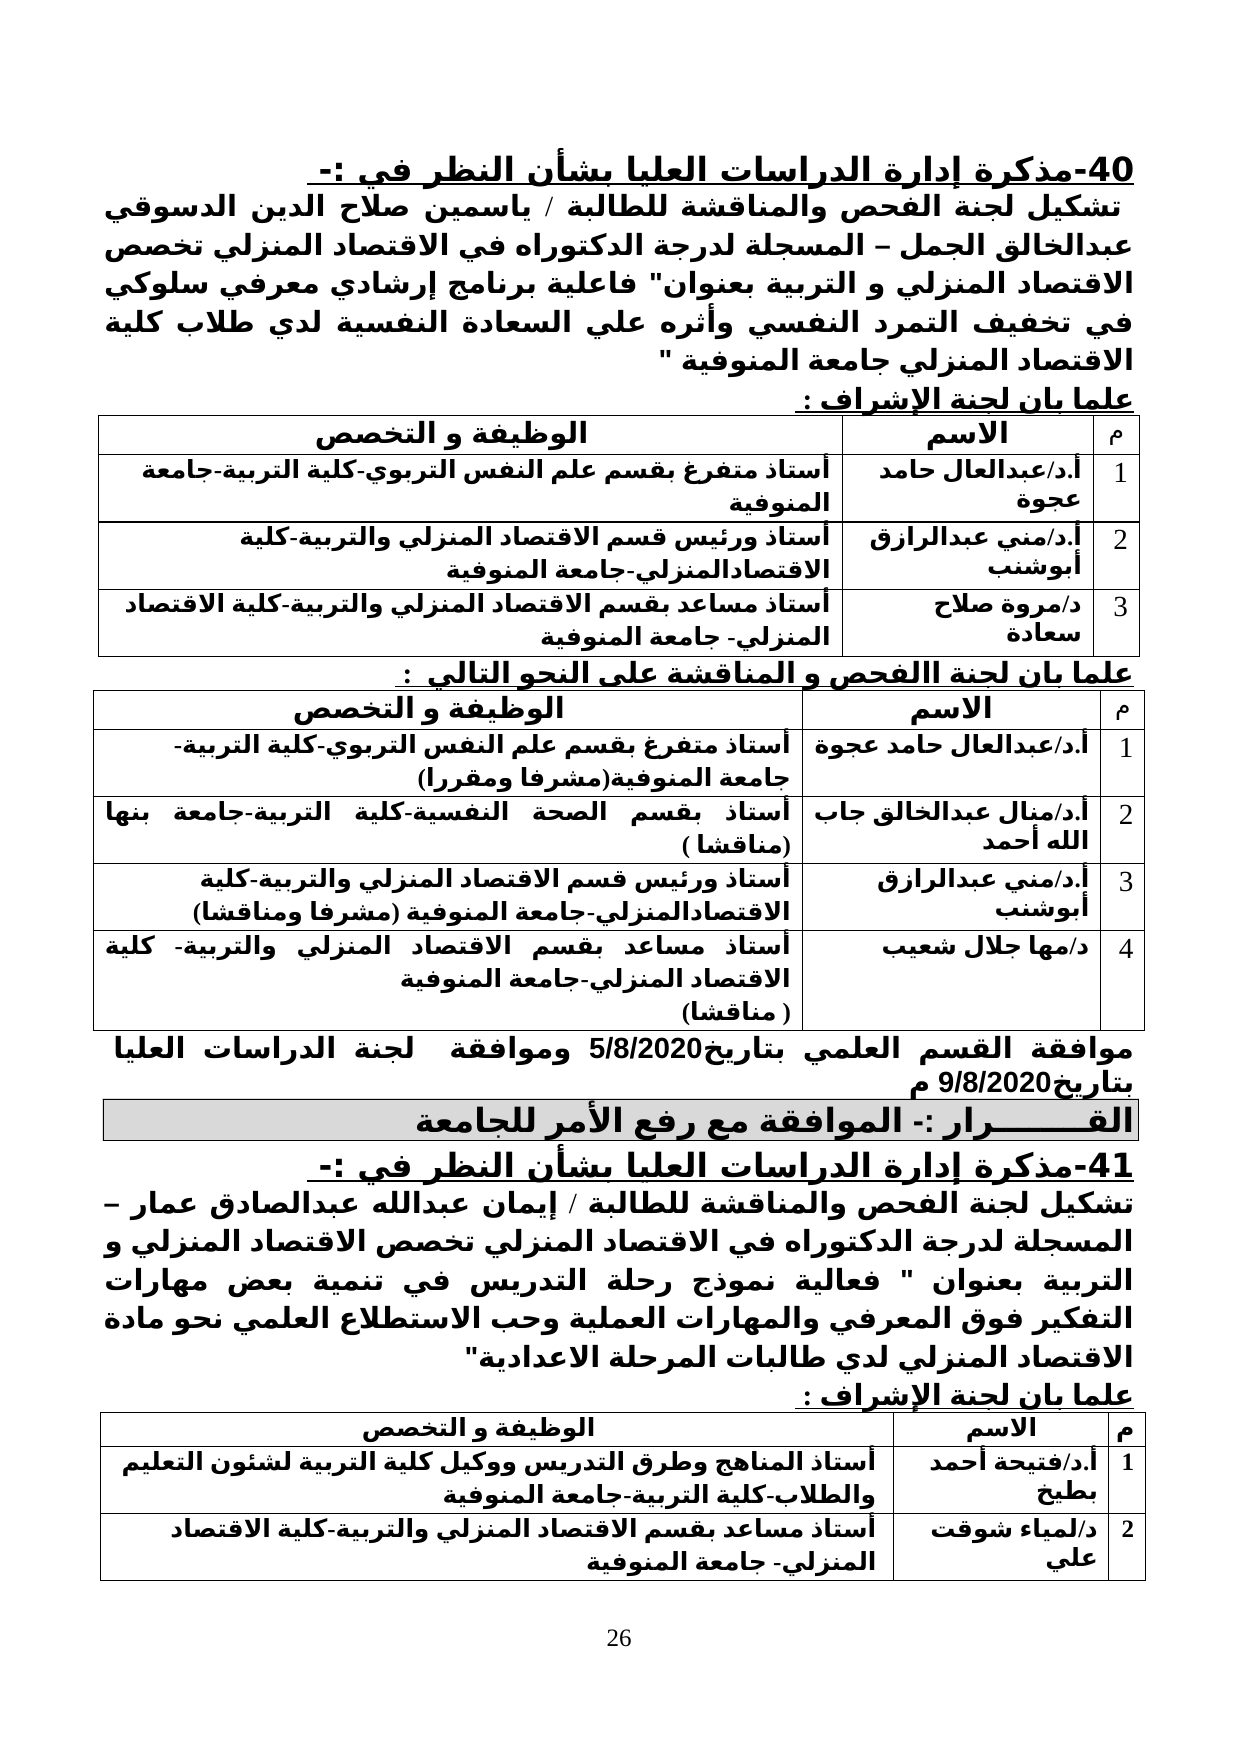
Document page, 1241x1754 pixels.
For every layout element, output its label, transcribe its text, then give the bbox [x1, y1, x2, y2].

table_header الاسم [803, 691, 1100, 729]
table_cell أستاذ ورئيس قسم الاقتصاد المنزلي والتربية-كلية الاقتصادالمنزلي-جامعة المنوفية [99, 523, 842, 588]
table_header م [1101, 691, 1144, 729]
text تشكيل لجنة الفحص والمناقشة للطالبة / إيمان عبدالله عبدالصادق عمار – المسجلة لدرجة الدكتوراه في الاقتصاد المنزلي تخصص الاقتصاد المنزلي و التربية بعنوان " فعالية نموذج رحلة التدريس في تنمية بعض مهارات التفكير فوق المعرفي والمهارات العملية وحب الاستطلاع العلمي نحو مادة الاقتصاد المنزلي لدي طالبات المرحلة الاعدادية" [103, 1186, 1134, 1373]
table_cell أستاذ مساعد بقسم الاقتصاد المنزلي والتربية- كلية الاقتصاد المنزلي-جامعة المنوفية ( مناقشا) [94, 931, 802, 1030]
table_header م [1094, 416, 1139, 454]
table_cell أستاذ بقسم الصحة النفسية-كلية التربية-جامعة بنها (مناقشا ) [94, 797, 802, 863]
table_cell 2 [1101, 797, 1144, 863]
table_cell 3 [1101, 864, 1144, 930]
text موافقة القسم العلمي بتاريخ5/8/2020 وموافقة لجنة الدراسات العليا بتاريخ9/8/2020 م [113, 1031, 1134, 1098]
table_cell أ.د/مني عبدالرازق أبوشنب [803, 864, 1100, 930]
table_cell د/مها جلال شعيب [803, 931, 1100, 1030]
table_cell أ.د/عبدالعال حامد عجوة [843, 455, 1093, 521]
table_cell أستاذ متفرغ بقسم علم النفس التربوي-كلية التربية-جامعة المنوفية(مشرفا ومقررا) [94, 730, 802, 796]
table_cell د/مروة صلاح سعادة [843, 590, 1093, 656]
table_cell 1 [1094, 455, 1139, 521]
table_cell أستاذ ورئيس قسم الاقتصاد المنزلي والتربية-كلية الاقتصادالمنزلي-جامعة المنوفية (مشرفا ومناقشا) [94, 864, 802, 930]
table_header الوظيفة و التخصص [99, 416, 842, 454]
table_header الوظيفة و التخصص [101, 1413, 893, 1446]
table_cell أ.د/عبدالعال حامد عجوة [803, 730, 1100, 796]
table_cell أ.د/مني عبدالرازق أبوشنب [843, 523, 1093, 588]
table_header م [1109, 1413, 1145, 1446]
text 41-مذكرة إدارة الدراسات العليا بشأن النظر في :- [103, 1147, 1134, 1186]
table_header الاسم [843, 416, 1093, 454]
text علما بان لجنة الإشراف : [103, 1378, 1134, 1412]
table_cell 1 [1101, 730, 1144, 796]
table_cell د/لمياء شوقت علي [894, 1514, 1108, 1580]
table_cell أ.د/فتيحة أحمد بطيخ [894, 1447, 1108, 1513]
table_cell 1 [1109, 1447, 1145, 1513]
text 40-مذكرة إدارة الدراسات العليا بشأن النظر في :- [103, 150, 1134, 189]
text تشكيل لجنة الفحص والمناقشة للطالبة / ياسمين صلاح الدين الدسوقي عبدالخالق الجمل – المسجلة لدرجة الدكتوراه في الاقتصاد المنزلي تخصص الاقتصاد المنزلي و التربية بعنوان" فاعلية برنامج إرشادي معرفي سلوكي في تخفيف التمرد النفسي وأثره علي السعادة النفسية لدي طلاب كلية الاقتصاد المنزلي جامعة المنوفية " [103, 189, 1134, 377]
table_cell أستاذ المناهج وطرق التدريس ووكيل كلية التربية لشئون التعليم والطلاب-كلية التربية-جامعة المنوفية [101, 1447, 893, 1513]
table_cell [101, 1514, 893, 1580]
table_cell 4 [1101, 931, 1144, 1030]
table_header الاسم [894, 1413, 1108, 1446]
table_header الوظيفة و التخصص [94, 691, 802, 729]
table_cell أستاذ متفرغ بقسم علم النفس التربوي-كلية التربية-جامعة المنوفية [99, 455, 842, 521]
table_cell 2 [1109, 1514, 1145, 1580]
table_cell 3 [1094, 590, 1139, 656]
text علما بان لجنة االفحص و المناقشة على النحو التالي : [103, 657, 1134, 690]
text القــــــــرار :- الموافقة مع رفع الأمر للجامعة [104, 1100, 1138, 1140]
table_cell أستاذ مساعد بقسم الاقتصاد المنزلي والتربية-كلية الاقتصاد المنزلي- جامعة المنوفية [99, 590, 842, 656]
table_cell 2 [1094, 523, 1139, 588]
text علما بان لجنة الإشراف : [103, 382, 1134, 415]
table_cell أ.د/منال عبدالخالق جاب الله أحمد [803, 797, 1100, 863]
